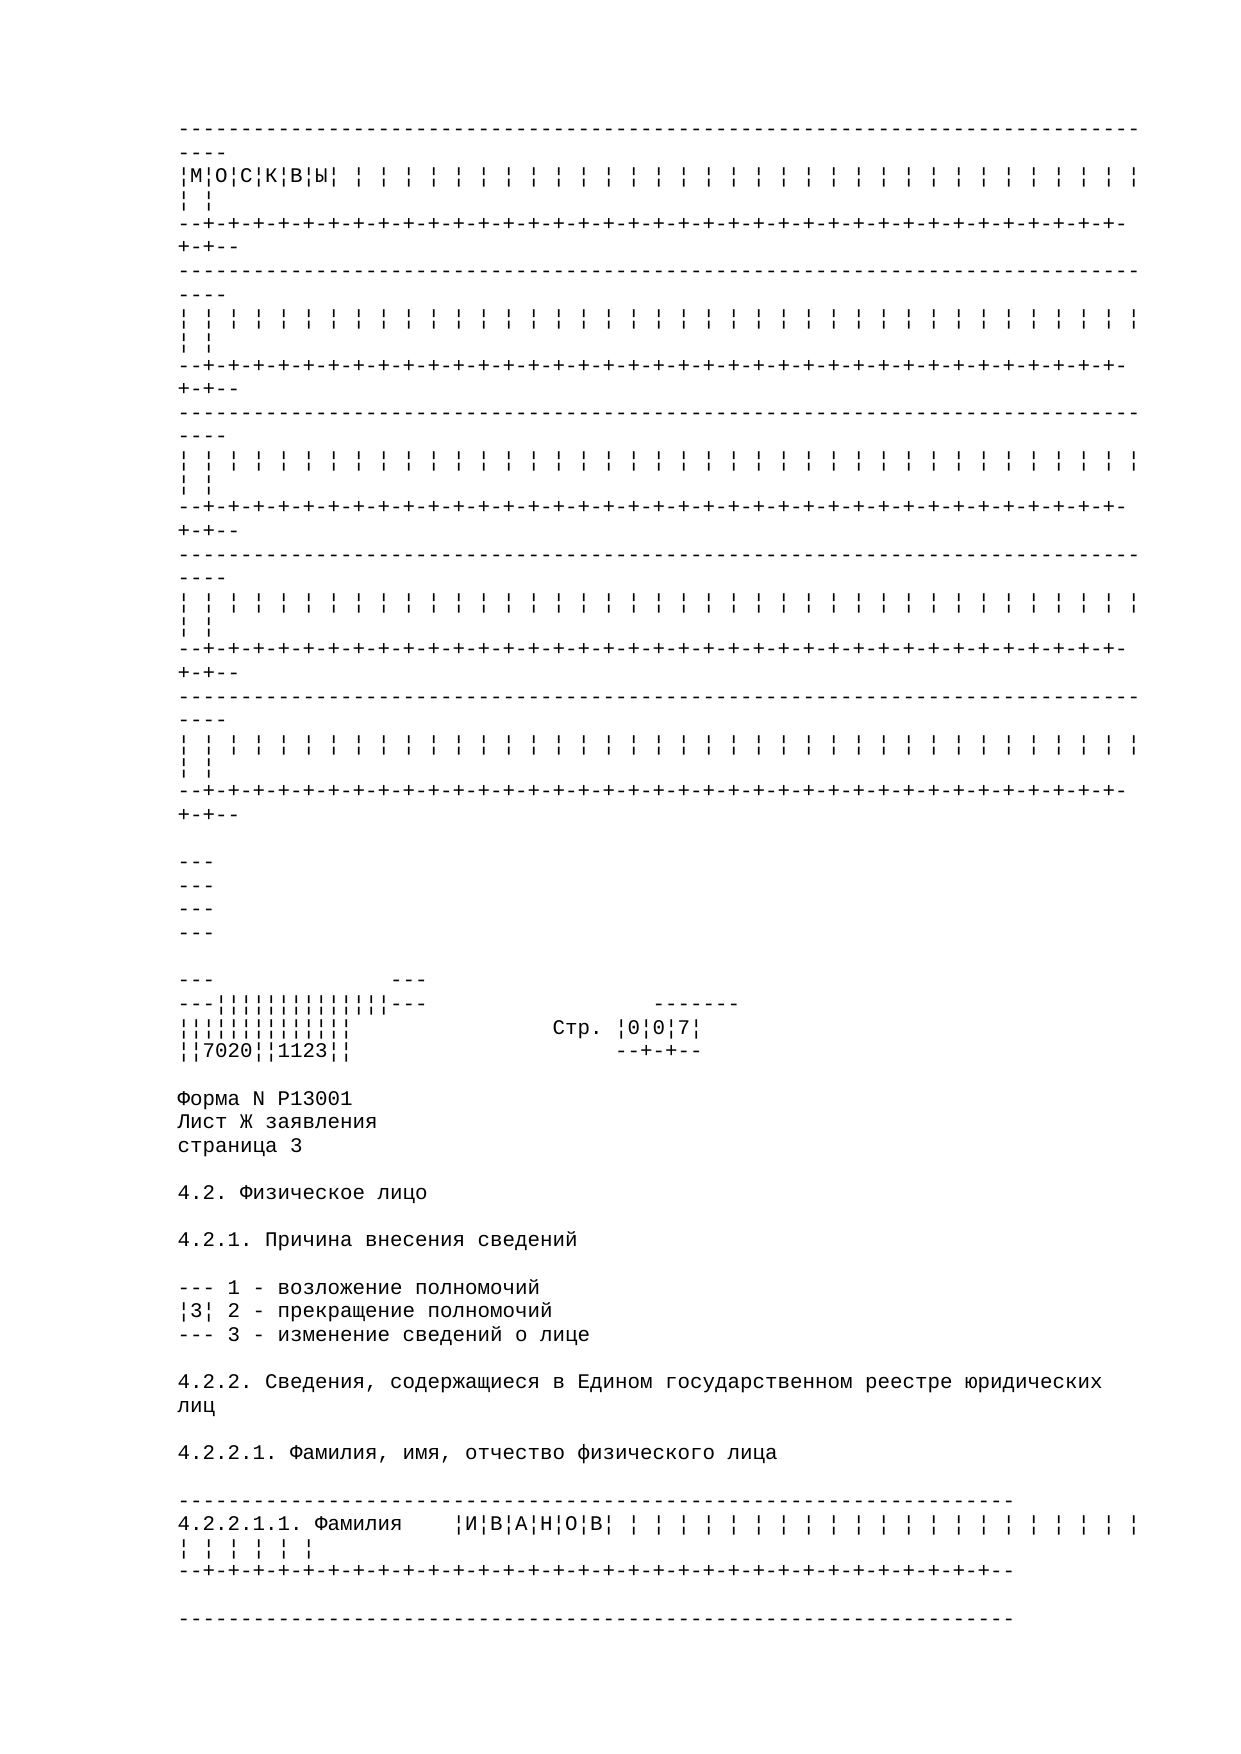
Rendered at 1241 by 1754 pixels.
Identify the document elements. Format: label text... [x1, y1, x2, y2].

text ¦ ¦ ¦ ¦ ¦ ¦ ¦ ¦ ¦ ¦ ¦ ¦ ¦ ¦ ¦ ¦ ¦ ¦ ¦ ¦ ¦ ¦ ¦ ¦ ¦ ¦ ¦ ¦ ¦ ¦ ¦ ¦ ¦ ¦ ¦ ¦ ¦ ¦ ¦ ¦ ¦ [177, 449, 1152, 496]
text --- --- [177, 898, 1152, 946]
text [177, 1561, 1152, 1584]
text --------------------------------------------------------------------------------- [177, 118, 1152, 165]
text ¦3¦ 2 - прекращение полномочий [177, 1300, 1152, 1324]
text 4.2. Физическое лицо [177, 1182, 1152, 1206]
text --------------------------------------------------------------------------------- [177, 402, 1152, 449]
text ¦ ¦ ¦ ¦ ¦ ¦ ¦ ¦ ¦ ¦ ¦ ¦ ¦ ¦ ¦ ¦ ¦ ¦ ¦ ¦ ¦ ¦ ¦ ¦ ¦ ¦ ¦ ¦ ¦ ¦ ¦ ¦ ¦ ¦ ¦ ¦ ¦ ¦ ¦ ¦ ¦ [177, 591, 1152, 638]
text ¦ ¦ ¦ ¦ ¦ ¦ ¦ ¦ ¦ ¦ ¦ ¦ ¦ ¦ ¦ ¦ ¦ ¦ ¦ ¦ ¦ ¦ ¦ ¦ ¦ ¦ ¦ ¦ ¦ ¦ ¦ ¦ ¦ ¦ ¦ ¦ ¦ ¦ ¦ ¦ ¦ [177, 307, 1152, 354]
text --------------------------------------------------------------------------------- [177, 544, 1152, 591]
text ------------------------------------------------------------------- [177, 1489, 1152, 1513]
text Форма N Р13001 [177, 1088, 1152, 1111]
text ¦¦¦¦¦¦¦¦¦¦¦¦¦¦ Стр. ¦0¦0¦7¦ [177, 1017, 1152, 1040]
text --- 3 - изменение сведений о лице [177, 1324, 1152, 1348]
text 4.2.1. Причина внесения сведений [177, 1229, 1152, 1253]
text 4.2.2. Сведения, содержащиеся в Едином государственном реестре юридических лиц [177, 1371, 1152, 1419]
text ¦М¦О¦С¦К¦В¦Ы¦ ¦ ¦ ¦ ¦ ¦ ¦ ¦ ¦ ¦ ¦ ¦ ¦ ¦ ¦ ¦ ¦ ¦ ¦ ¦ ¦ ¦ ¦ ¦ ¦ ¦ ¦ ¦ ¦ ¦ ¦ ¦ ¦ ¦ ¦ [177, 165, 1152, 213]
text --+-+-+-+-+-+-+-+-+-+-+-+-+-+-+-+-+-+-+-+-+-+-+-+-+-+-+-+-+-+-+-+-+-+-+-+-+-+-+-- [177, 213, 1152, 260]
text страница 3 [177, 1135, 1152, 1158]
text --- --- [177, 851, 1152, 898]
text ---¦¦¦¦¦¦¦¦¦¦¦¦¦¦--- ------- [177, 993, 1152, 1017]
text ¦¦7020¦¦1123¦¦ --+-+-- [177, 1040, 1152, 1064]
text --- 1 - возложение полномочий [177, 1277, 1152, 1300]
text ¦ ¦ ¦ ¦ ¦ ¦ ¦ ¦ ¦ ¦ ¦ ¦ ¦ ¦ ¦ ¦ ¦ ¦ ¦ ¦ ¦ ¦ ¦ ¦ ¦ ¦ ¦ ¦ ¦ ¦ ¦ ¦ ¦ ¦ ¦ ¦ ¦ ¦ ¦ ¦ ¦ [177, 733, 1152, 780]
text --+-+-+-+-+-+-+-+-+-+-+-+-+-+-+-+-+-+-+-+-+-+-+-+-+-+-+-+-+-+-+-+-+-+-+-+-+-+-+-- [177, 354, 1152, 402]
text --+-+-+-+-+-+-+-+-+-+-+-+-+-+-+-+-+-+-+-+-+-+-+-+-+-+-+-+-+-+-+-+-+-+-+-+-+-+-+-- [177, 496, 1152, 544]
text ------------------------------------------------------------------- [177, 1608, 1152, 1631]
text --------------------------------------------------------------------------------- [177, 260, 1152, 307]
text --+-+-+-+-+-+-+-+-+-+-+-+-+-+-+-+-+-+-+-+-+-+-+-+-+-+-+-+-+-+-+-+-+-+-+-+-+-+-+-- [177, 638, 1152, 686]
text Лист Ж заявления [177, 1111, 1152, 1135]
text --- --- [177, 969, 1152, 993]
text --------------------------------------------------------------------------------- [177, 686, 1152, 733]
text 4.2.2.1. Фамилия, имя, отчество физического лица [177, 1442, 1152, 1466]
text --+-+-+-+-+-+-+-+-+-+-+-+-+-+-+-+-+-+-+-+-+-+-+-+-+-+-+-+-+-+-+-+-+-+-+-+-+-+-+-- [177, 780, 1152, 827]
text 4.2.2.1.1. Фамилия ¦И¦В¦А¦Н¦О¦В¦ ¦ ¦ ¦ ¦ ¦ ¦ ¦ ¦ ¦ ¦ ¦ ¦ ¦ ¦ ¦ ¦ ¦ ¦ ¦ ¦ ¦ ¦ ¦ ¦ ¦ ¦ ¦ [177, 1513, 1152, 1561]
